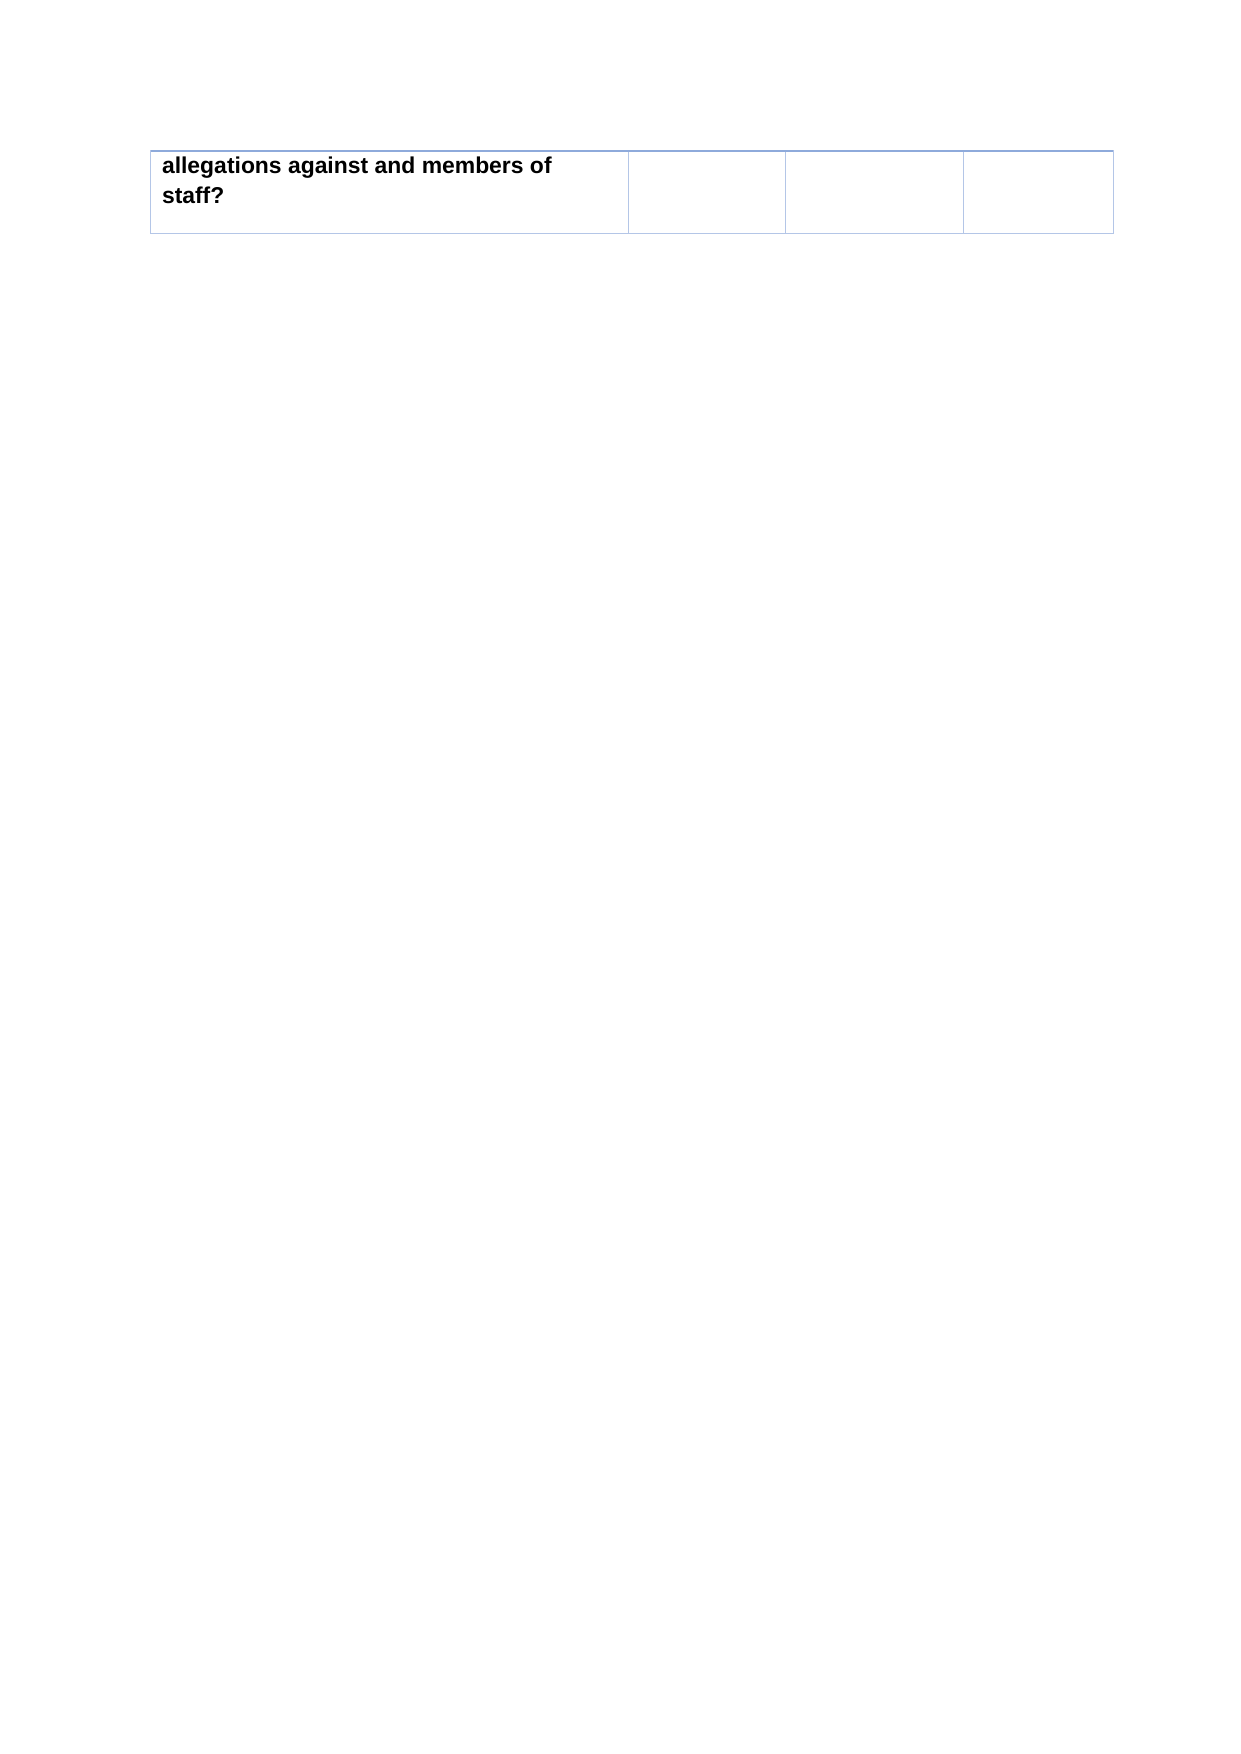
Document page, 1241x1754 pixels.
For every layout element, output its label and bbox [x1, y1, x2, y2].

table_cell [151, 152, 628, 233]
table_cell [786, 152, 963, 233]
table_cell [629, 152, 785, 233]
table_cell [964, 152, 1113, 233]
